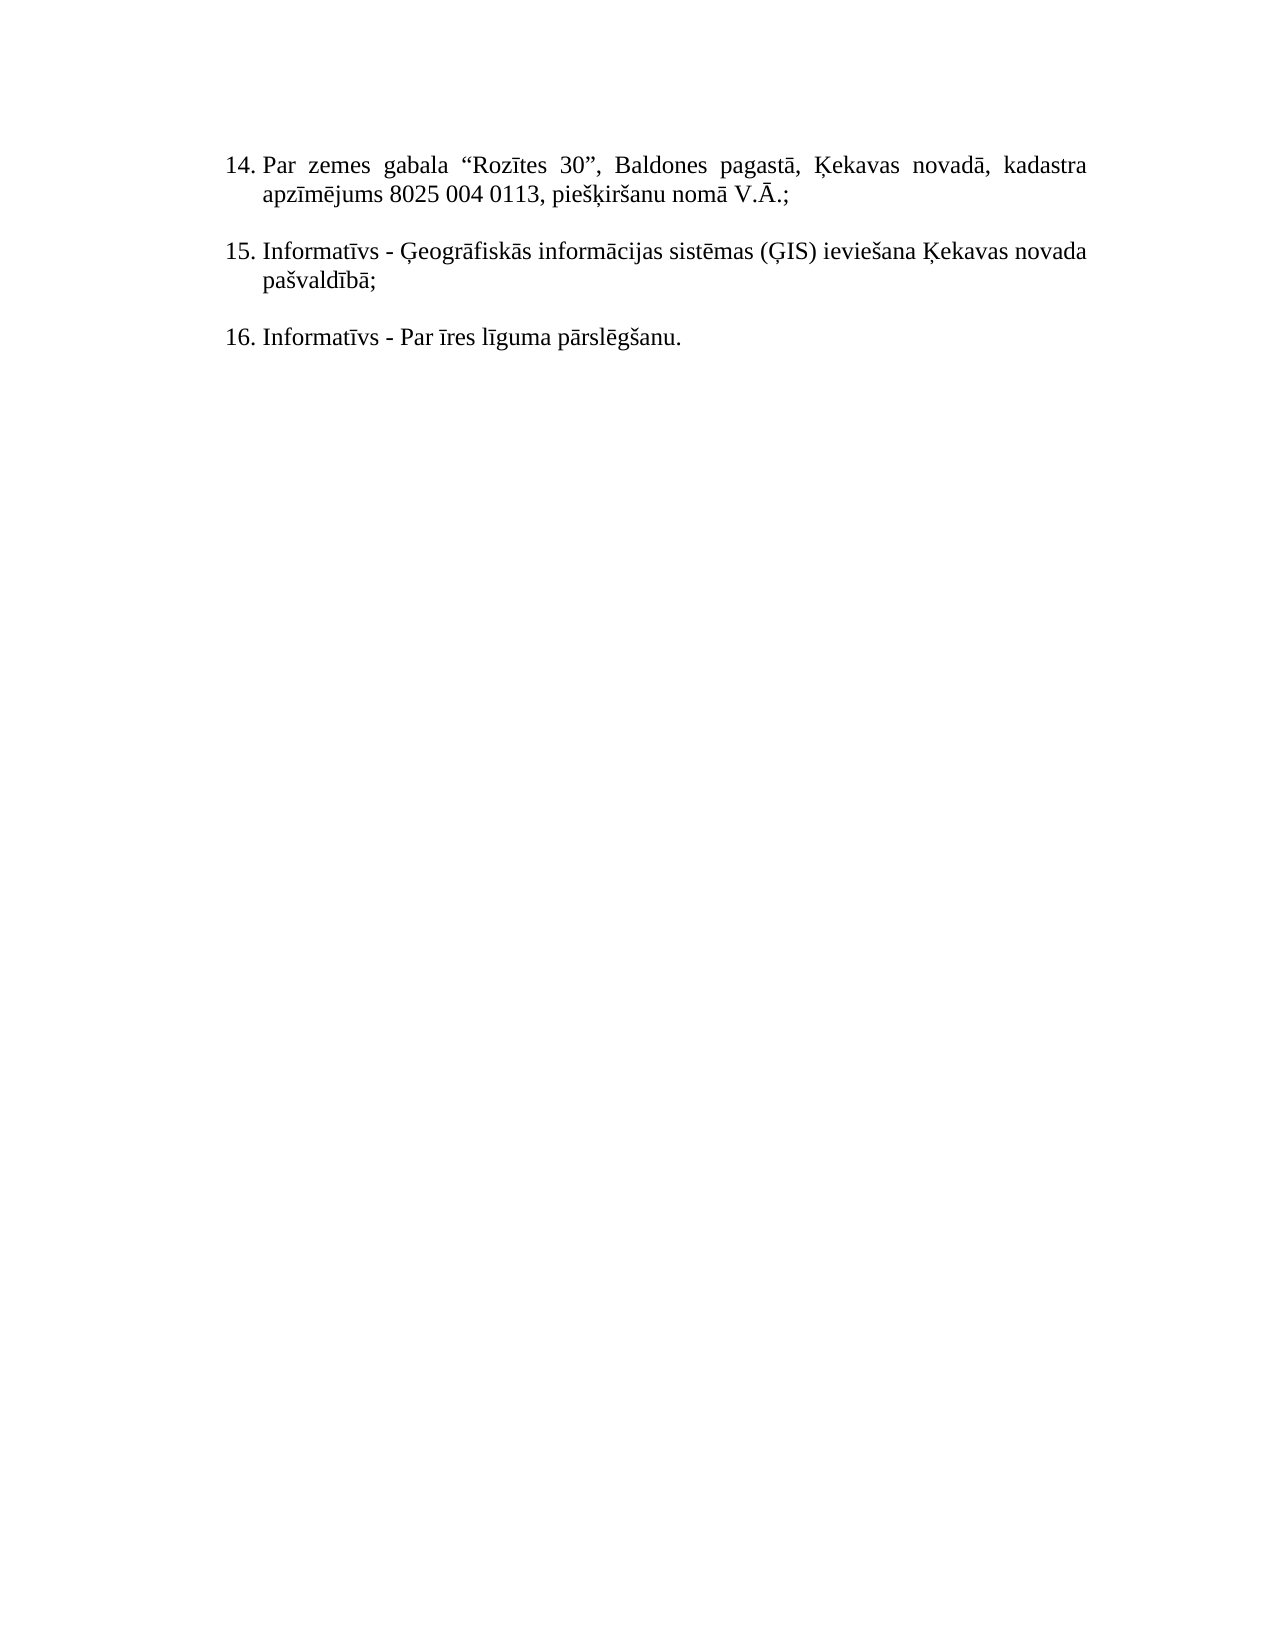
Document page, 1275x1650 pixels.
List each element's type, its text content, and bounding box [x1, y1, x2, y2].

list Par zemes gabala “Rozītes 30”, Baldones pagastā, Ķekavas novadā, kadastra apzīmējums 8025 004 0113, piešķiršanu nomā V.Ā.; [225, 150, 1087, 207]
list Informatīvs - Ģeogrāfiskās informācijas sistēmas (ĢIS) ieviešana Ķekavas novada pašvaldībā; [225, 236, 1087, 294]
list Informatīvs - Par īres līguma pārslēgšanu. [225, 322, 1087, 351]
